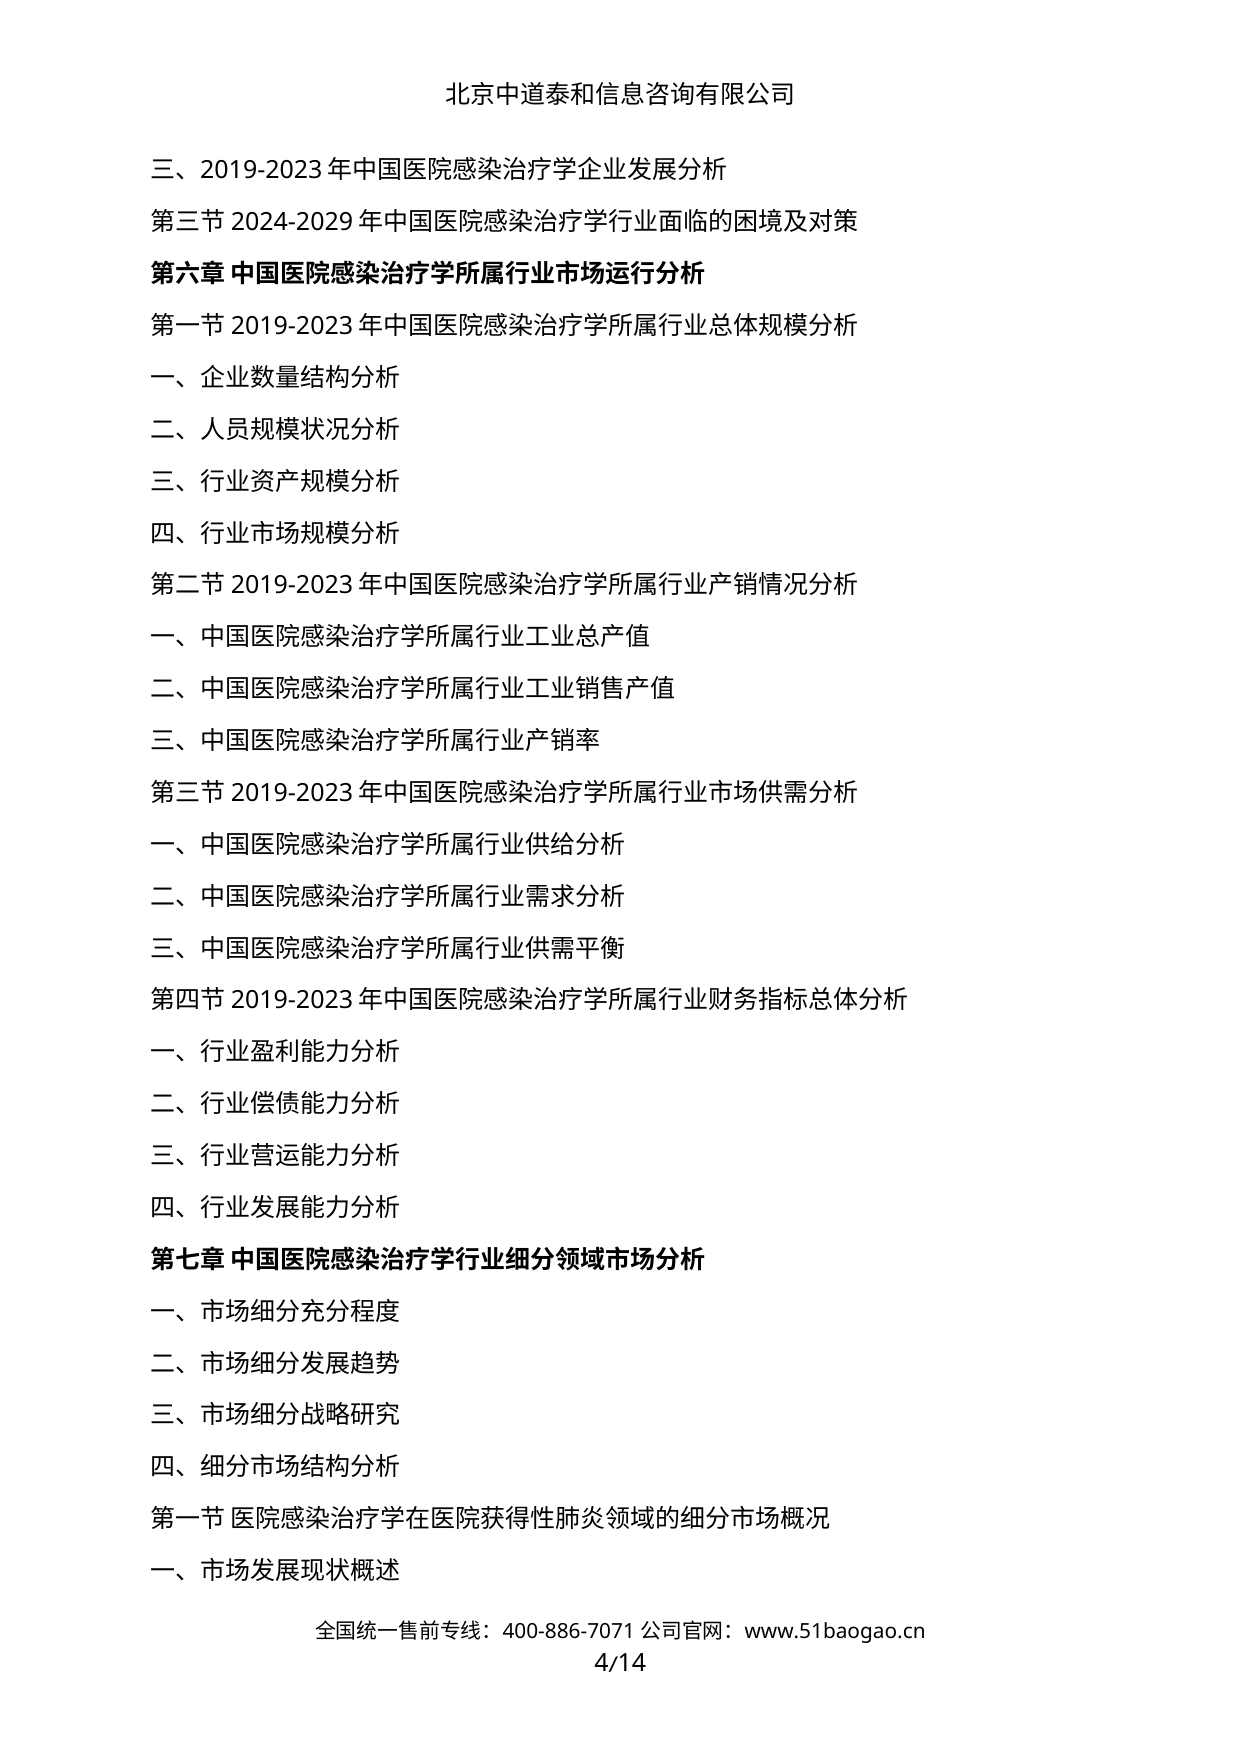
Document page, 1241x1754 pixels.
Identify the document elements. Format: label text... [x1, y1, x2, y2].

text 四、行业市场规模分析 [150, 513, 1090, 549]
text 二、市场细分发展趋势 [150, 1343, 1090, 1379]
text 三、中国医院感染治疗学所属行业供需平衡 [150, 928, 1090, 964]
text 一、行业盈利能力分析 [150, 1032, 1090, 1068]
text 第二节 2019-2023年中国医院感染治疗学所属行业产销情况分析 [150, 565, 1090, 601]
text 一、市场细分充分程度 [150, 1291, 1090, 1327]
text 二、行业偿债能力分析 [150, 1084, 1090, 1120]
text 二、人员规模状况分析 [150, 409, 1090, 446]
text 一、市场发展现状概述 [150, 1551, 1090, 1587]
text 第一节 医院感染治疗学在医院获得性肺炎领域的细分市场概况 [150, 1499, 1090, 1535]
text 第一节 2019-2023年中国医院感染治疗学所属行业总体规模分析 [150, 306, 1090, 342]
text 三、市场细分战略研究 [150, 1395, 1090, 1431]
text 四、行业发展能力分析 [150, 1187, 1090, 1224]
text 二、中国医院感染治疗学所属行业工业销售产值 [150, 669, 1090, 705]
text 第六章 中国医院感染治疗学所属行业市场运行分析 [150, 254, 1090, 290]
text 四、细分市场结构分析 [150, 1447, 1090, 1483]
text 三、2019-2023年中国医院感染治疗学企业发展分析 [150, 150, 1090, 186]
text 三、行业营运能力分析 [150, 1136, 1090, 1172]
text 一、中国医院感染治疗学所属行业供给分析 [150, 824, 1090, 861]
text 一、企业数量结构分析 [150, 357, 1090, 394]
text 第三节 2024-2029年中国医院感染治疗学行业面临的困境及对策 [150, 202, 1090, 238]
text 一、中国医院感染治疗学所属行业工业总产值 [150, 617, 1090, 653]
text 第四节 2019-2023年中国医院感染治疗学所属行业财务指标总体分析 [150, 980, 1090, 1016]
text 第七章 中国医院感染治疗学行业细分领域市场分析 [150, 1239, 1090, 1276]
text 三、中国医院感染治疗学所属行业产销率 [150, 721, 1090, 757]
text 第三节 2019-2023年中国医院感染治疗学所属行业市场供需分析 [150, 772, 1090, 809]
text 三、行业资产规模分析 [150, 461, 1090, 497]
text 二、中国医院感染治疗学所属行业需求分析 [150, 876, 1090, 912]
